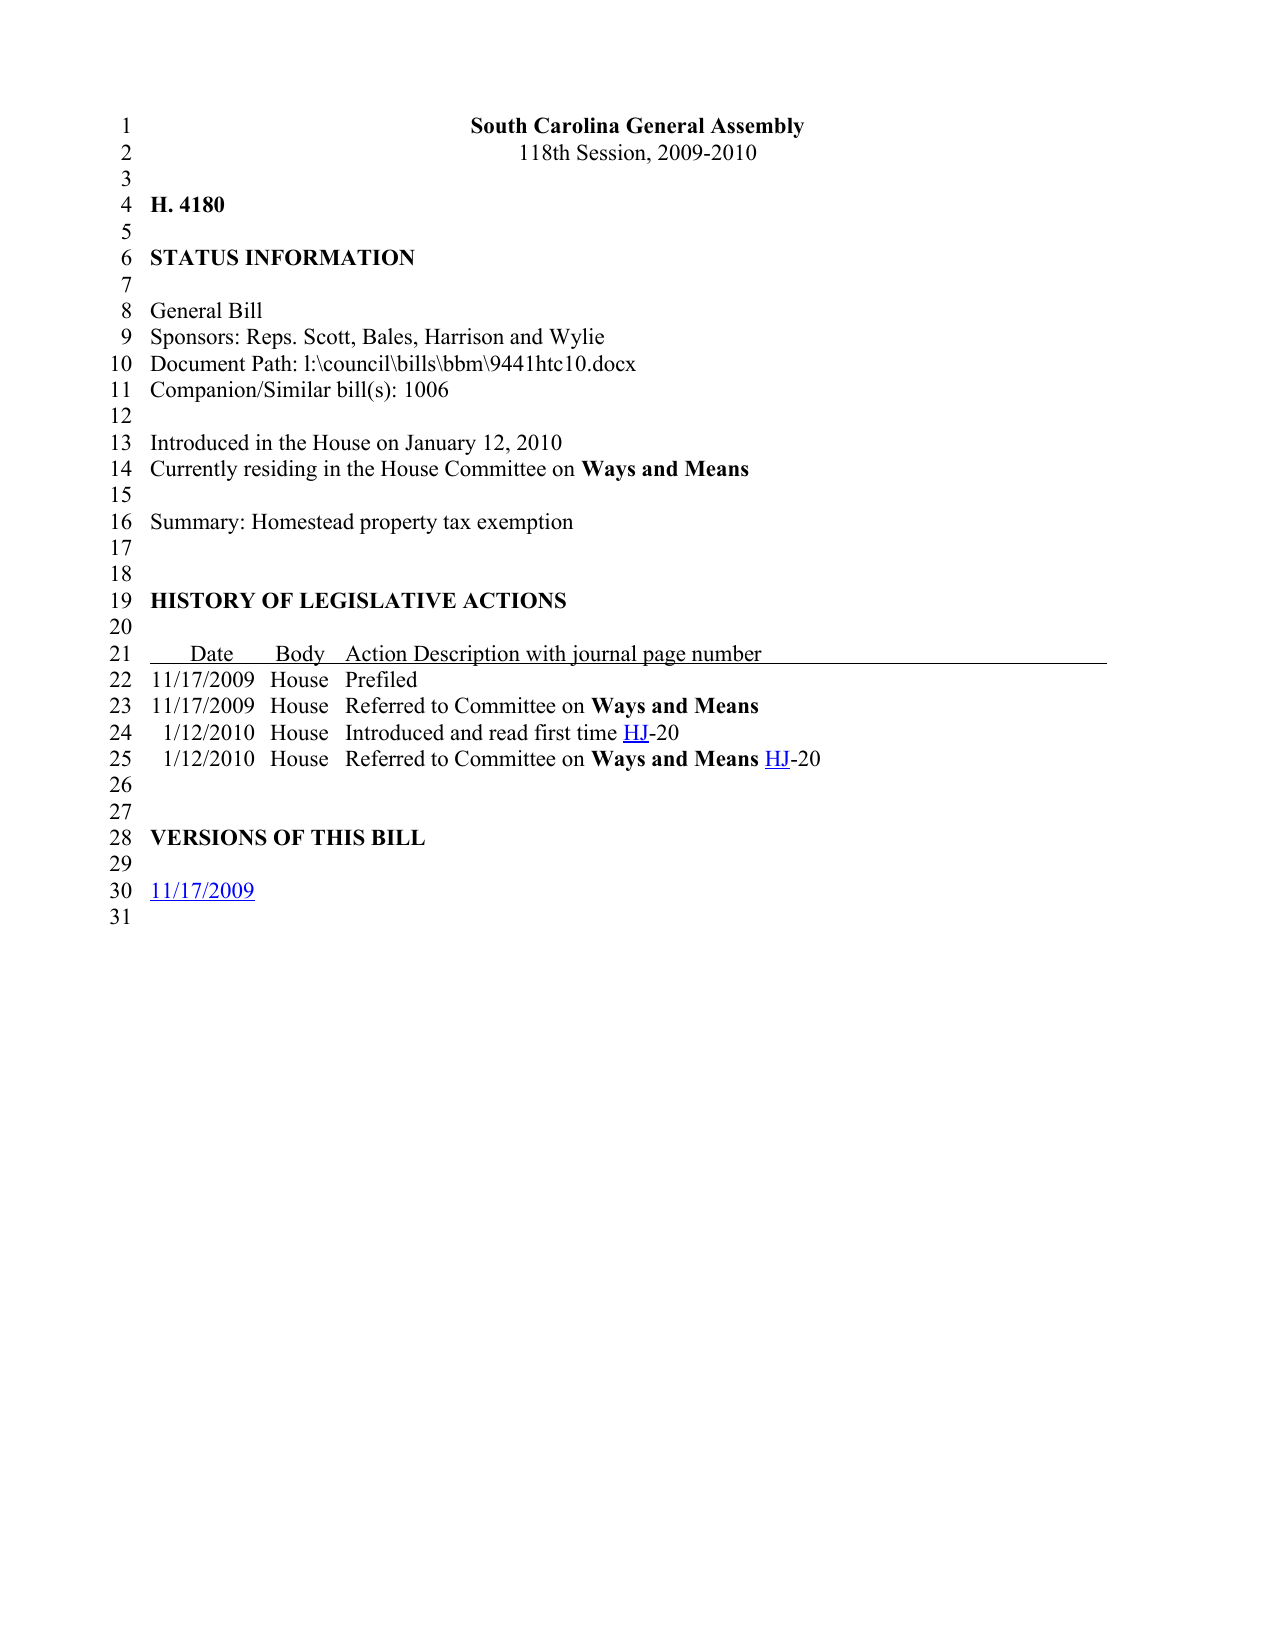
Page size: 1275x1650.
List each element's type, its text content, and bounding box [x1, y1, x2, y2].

text Date Body Action Description with journal page number [150, 639, 1125, 666]
text H. 4180 [150, 192, 1125, 218]
text General Bill [150, 297, 1125, 323]
text 11/17/2009 House Referred to Committee on Ways and Means [150, 692, 1125, 719]
text 11/17/2009 [150, 877, 1125, 903]
text Introduced in the House on January 12, 2010 [150, 429, 1125, 455]
text Currently residing in the House Committee on Ways and Means [150, 455, 1125, 481]
text South Carolina General Assembly [150, 112, 1125, 139]
text Companion/Similar bill(s): 1006 [150, 376, 1125, 402]
text Document Path: l:\council\bills\bbm\9441htc10.docx [150, 350, 1125, 376]
text Sponsors: Reps. Scott, Bales, Harrison and Wylie [150, 323, 1125, 350]
text VERSIONS OF THIS BILL [150, 824, 1125, 850]
text 1/12/2010 House Referred to Committee on Ways and Means HJ-20 [150, 745, 1125, 771]
text 11/17/2009 House Prefiled [150, 666, 1125, 692]
text STATUS INFORMATION [150, 244, 1125, 271]
text HISTORY OF LEGISLATIVE ACTIONS [150, 587, 1125, 613]
text 118th Session, 2009-2010 [150, 139, 1125, 165]
text Summary: Homestead property tax exemption [150, 508, 1125, 534]
text 1/12/2010 House Introduced and read first time HJ-20 [150, 719, 1125, 745]
